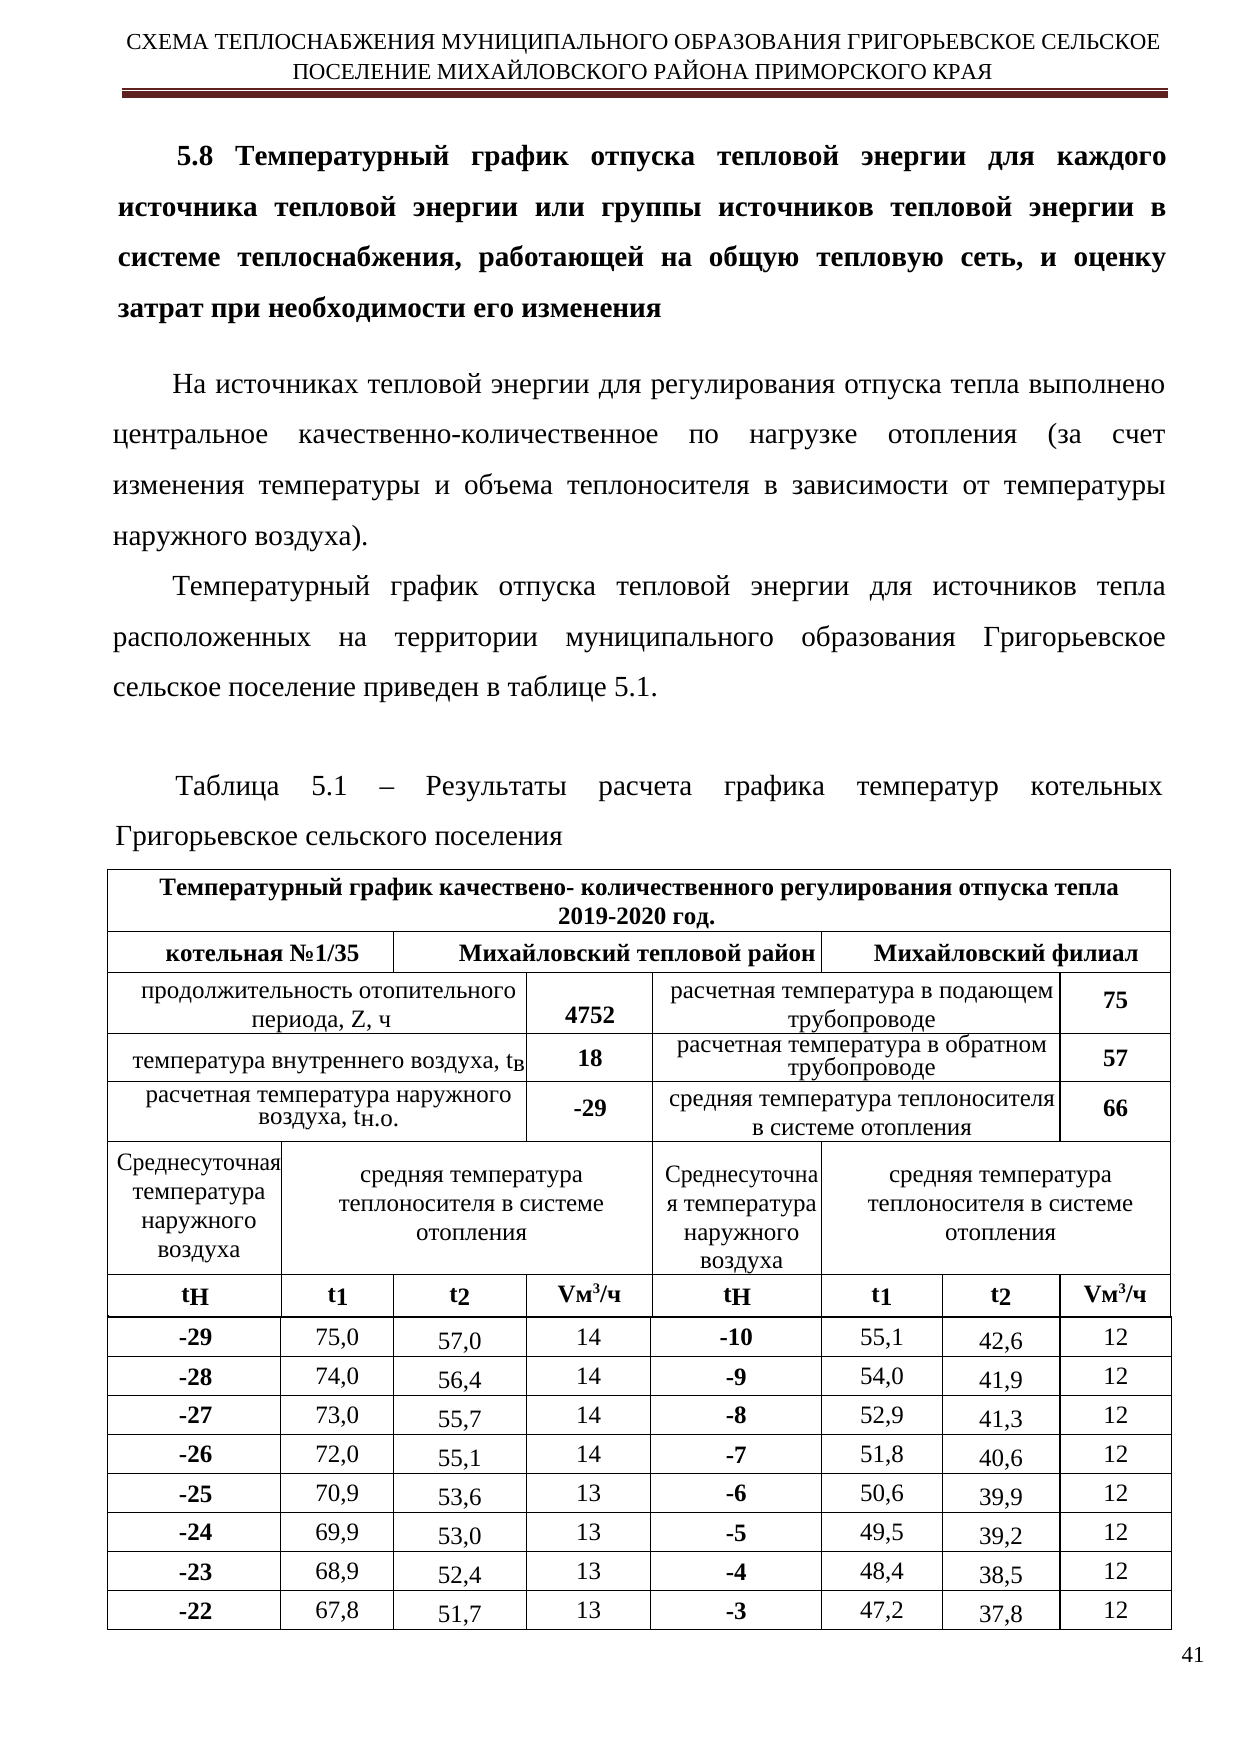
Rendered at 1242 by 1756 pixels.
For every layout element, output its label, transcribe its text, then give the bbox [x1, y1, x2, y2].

table_cell 53,0 [394, 1513, 526, 1551]
table_cell -4 [651, 1552, 821, 1590]
table_cell 48,4 [822, 1552, 942, 1590]
table_cell 74,0 [281, 1357, 393, 1394]
text 5.8 Температурный график отпуска тепловой энергии для каждого источника тепловой энергии или группы источников тепловой энергии в системе теплоснабжения, работающей на общую тепловую сеть, и оценку затрат при необходимости его изменения [118, 138, 1168, 324]
text Таблица 5.1 – Результаты расчета графика температур котельных Григорьевское сельского поселения [115, 768, 1163, 852]
table_header Температурный график качествено- количественного регулирования отпуска тепла 2019-2020 год. [108, 870, 1170, 931]
table_cell -24 [108, 1513, 280, 1551]
table_cell средняя температура теплоносителя в системе отопления [282, 1142, 652, 1274]
table_cell 12 [1061, 1474, 1171, 1512]
table_cell Vм3/ч [1061, 1275, 1170, 1316]
table_cell 57 [1061, 1034, 1170, 1081]
table_cell 14 [527, 1318, 650, 1356]
table_cell tН [653, 1275, 821, 1316]
table_cell 14 [527, 1435, 650, 1473]
table_cell 40,6 [943, 1435, 1059, 1473]
table_cell 14 [527, 1396, 650, 1434]
table_cell расчетная температура в подающем трубопроводе [653, 973, 1059, 1033]
table_cell -9 [651, 1357, 821, 1394]
table_cell 49,5 [822, 1513, 942, 1551]
table_cell 50,6 [822, 1474, 942, 1512]
table_cell 41,3 [943, 1396, 1059, 1434]
table_cell 13 [527, 1591, 650, 1629]
table_cell 56,4 [394, 1357, 526, 1394]
table_cell -3 [651, 1591, 821, 1629]
table_cell 4752 [527, 973, 652, 1033]
table_cell 13 [527, 1513, 650, 1551]
table_cell 55,1 [822, 1318, 942, 1356]
table_cell -26 [108, 1435, 280, 1473]
table_cell 42,6 [943, 1318, 1059, 1356]
table_cell 55,1 [394, 1435, 526, 1473]
table_cell 69,9 [281, 1513, 393, 1551]
table_cell продолжительность отопительного периода, Z, ч [108, 973, 526, 1033]
table_cell -5 [651, 1513, 821, 1551]
table_cell 52,9 [822, 1396, 942, 1434]
table_cell -10 [651, 1318, 821, 1356]
table_cell 54,0 [822, 1357, 942, 1394]
table_cell 12 [1061, 1357, 1171, 1394]
table_cell -6 [651, 1474, 821, 1512]
table_cell tН [108, 1275, 281, 1316]
table_cell 12 [1061, 1318, 1171, 1356]
table_cell 39,2 [943, 1513, 1059, 1551]
text На источниках тепловой энергии для регулирования отпуска тепла выполнено центральное качественно-количественное по нагрузке отопления (за счет изменения температуры и объема теплоносителя в зависимости от температуры наружного воздуха). [113, 366, 1166, 551]
table_cell 12 [1061, 1591, 1171, 1629]
table_cell 68,9 [281, 1552, 393, 1590]
table_cell 53,6 [394, 1474, 526, 1512]
table_cell 57,0 [394, 1318, 526, 1356]
table_cell -22 [108, 1591, 280, 1629]
table_cell -7 [651, 1435, 821, 1473]
table_cell 12 [1061, 1435, 1171, 1473]
table_cell 39,9 [943, 1474, 1059, 1512]
table_cell 12 [1061, 1396, 1171, 1434]
table_cell 55,7 [394, 1396, 526, 1434]
table_cell средняя температура теплоносителя в системе отопления [822, 1142, 1170, 1274]
table_cell расчетная температура в обратном трубопроводе [653, 1034, 1059, 1081]
table_cell Среднесуточная температура наружного воздуха [108, 1142, 281, 1274]
table_cell -25 [108, 1474, 280, 1512]
table_cell 37,8 [943, 1591, 1059, 1629]
table_cell -29 [108, 1318, 280, 1356]
table_cell -23 [108, 1552, 280, 1590]
table_cell 14 [527, 1357, 650, 1394]
table_cell 38,5 [943, 1552, 1059, 1590]
table_cell 18 [527, 1034, 652, 1081]
table_cell 66 [1061, 1082, 1170, 1141]
table_cell Vм3/ч [527, 1275, 652, 1316]
table_cell 13 [527, 1552, 650, 1590]
table_cell Среднесуточная температура наружного воздуха [653, 1142, 821, 1274]
table_cell t1 [282, 1275, 393, 1316]
table_cell средняя температура теплоносителя в системе отопления [653, 1082, 1059, 1141]
table_cell 75,0 [281, 1318, 393, 1356]
table_cell 52,4 [394, 1552, 526, 1590]
table_cell -27 [108, 1396, 280, 1434]
table_cell Михайловский филиал [822, 932, 1170, 972]
table_cell -8 [651, 1396, 821, 1434]
table_cell 47,2 [822, 1591, 942, 1629]
table_cell 12 [1061, 1552, 1171, 1590]
table_cell -28 [108, 1357, 280, 1394]
table_cell 70,9 [281, 1474, 393, 1512]
table_cell t2 [943, 1275, 1059, 1316]
table_cell 73,0 [281, 1396, 393, 1434]
table_cell 67,8 [281, 1591, 393, 1629]
table_cell -29 [527, 1082, 652, 1141]
table_cell 41,9 [943, 1357, 1059, 1394]
table_cell температура внутреннего воздуха, tв [108, 1034, 526, 1081]
table_cell 51,8 [822, 1435, 942, 1473]
table_cell 75 [1061, 973, 1170, 1033]
table_cell Михайловский тепловой район [394, 932, 821, 972]
table_cell расчетная температура наружного воздуха, tн.о. [108, 1082, 526, 1141]
table_cell t2 [394, 1275, 526, 1316]
table_cell 51,7 [394, 1591, 526, 1629]
table_cell котельная №1/35 [108, 932, 393, 972]
text Температурный график отпуска тепловой энергии для источников тепла расположенных на территории муниципального образования Григорьевское сельское поселение приведен в таблице 5.1. [113, 568, 1166, 703]
table_cell 13 [527, 1474, 650, 1512]
table_cell t1 [822, 1275, 942, 1316]
table_cell 72,0 [281, 1435, 393, 1473]
table_cell 12 [1061, 1513, 1171, 1551]
